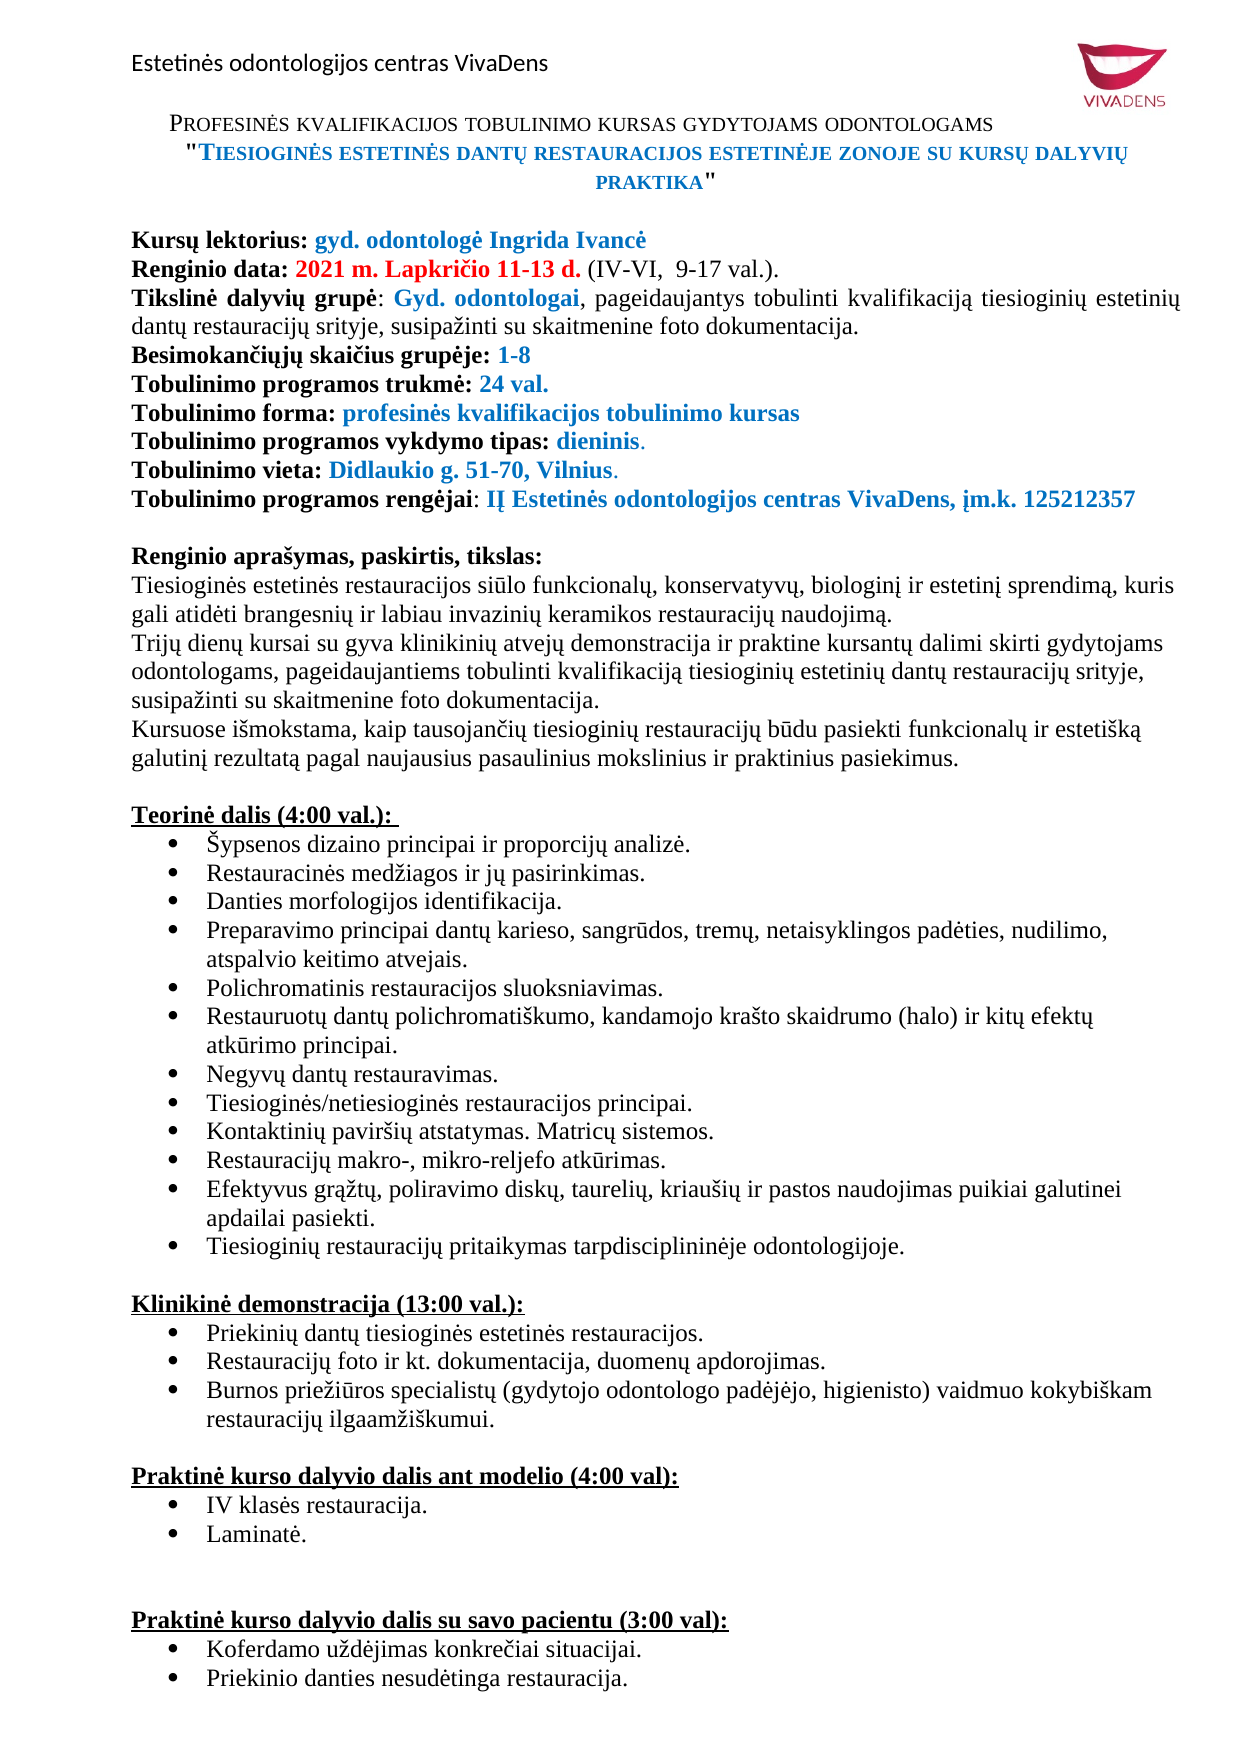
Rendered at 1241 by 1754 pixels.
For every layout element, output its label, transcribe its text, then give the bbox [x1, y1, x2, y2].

text "Tiesioginės estetinės dantų restauracijos estetinėje zonoje su kursų dalyvių praktika" [131, 137, 1181, 194]
list Danties morfologijos identifikacija. [169, 886, 1181, 915]
text Estetinės odontologijos centras VivaDens [131, 47, 1050, 78]
text Tobulinimo vieta: Didlaukio g. 51-70, Vilnius. [131, 455, 1181, 484]
list Burnos priežiūros specialistų (gydytojo odontologo padėjėjo, higienisto) vaidmuo kokybiškam restauracijų ilgaamžiškumui. [169, 1375, 1181, 1433]
text Trijų dienų kursai su gyva klinikinių atvejų demonstracija ir praktine kursantų dalimi skirti gydytojams odontologams, pageidaujantiems tobulinti kvalifikaciją tiesioginių estetinių dantų restauracijų srityje, susipažinti su skaitmenine foto dokumentacija. [131, 628, 1181, 714]
list Priekinių dantų tiesioginės estetinės restauracijos. [169, 1318, 1181, 1346]
text Tobulinimo programos trukmė: 24 val. [131, 369, 1181, 398]
text Teorinė dalis (4:00 val.): [131, 800, 1181, 829]
text Tobulinimo programos rengėjai: IĮ Estetinės odontologijos centras VivaDens, įm.k. 125212357 [131, 484, 1181, 513]
list Negyvų dantų restauravimas. [169, 1059, 1181, 1088]
list Kontaktinių paviršių atstatymas. Matricų sistemos. [169, 1116, 1181, 1145]
text Profesinės kvalifikacijos tobulinimo kursas gydytojams odontologams [131, 108, 1181, 137]
list Restauracinės medžiagos ir jų pasirinkimas. [169, 858, 1181, 886]
list Preparavimo principai dantų karieso, sangrūdos, tremų, netaisyklingos padėties, nudilimo, atspalvio keitimo atvejais. [169, 915, 1181, 973]
text Tobulinimo forma: profesinės kvalifikacijos tobulinimo kursas [131, 398, 1181, 426]
text Klinikinė demonstracija (13:00 val.): [131, 1289, 1181, 1318]
list Tiesioginių restauracijų pritaikymas tarpdisciplininėje odontologijoje. [169, 1231, 1181, 1260]
list Laminatė. [169, 1519, 1181, 1548]
list Tiesioginės/netiesioginės restauracijos principai. [169, 1088, 1181, 1116]
list Efektyvus grąžtų, poliravimo diskų, taurelių, kriaušių ir pastos naudojimas puikiai galutinei apdailai pasiekti. [169, 1174, 1181, 1231]
picture [1050, 31, 1197, 115]
text Kursų lektorius: gyd. odontologė Ingrida Ivancė [131, 225, 1176, 254]
text Praktinė kurso dalyvio dalis su savo pacientu (3:00 val): [131, 1605, 1181, 1634]
list Šypsenos dizaino principai ir proporcijų analizė. [169, 829, 1181, 858]
text Kursuose išmokstama, kaip tausojančių tiesioginių restauracijų būdu pasiekti funkcionalų ir estetišką galutinį rezultatą pagal naujausius pasaulinius mokslinius ir praktinius pasiekimus. [131, 714, 1181, 771]
text Renginio aprašymas, paskirtis, tikslas: [131, 541, 1181, 570]
text Tiesioginės estetinės restauracijos siūlo funkcionalų, konservatyvų, biologinį ir estetinį sprendimą, kuris gali atidėti brangesnių ir labiau invazinių keramikos restauracijų naudojimą. [131, 570, 1181, 628]
list Restauracijų makro-, mikro-reljefo atkūrimas. [169, 1145, 1181, 1174]
list Priekinio danties nesudėtinga restauracija. [169, 1663, 1181, 1691]
list Polichromatinis restauracijos sluoksniavimas. [169, 973, 1181, 1001]
list Koferdamo uždėjimas konkrečiai situacijai. [169, 1634, 1181, 1663]
list IV klasės restauracija. [169, 1490, 1181, 1519]
list Restauruotų dantų polichromatiškumo, kandamojo krašto skaidrumo (halo) ir kitų efektų atkūrimo principai. [169, 1001, 1181, 1059]
text Tikslinė dalyvių grupė: Gyd. odontologai, pageidaujantys tobulinti kvalifikaciją tiesioginių estetinių dantų restauracijų srityje, susipažinti su skaitmenine foto dokumentacija. [131, 283, 1181, 340]
text Tobulinimo programos vykdymo tipas: dieninis. [131, 426, 1181, 455]
text Besimokančiųjų skaičius grupėje: 1-8 [131, 340, 1181, 369]
text Renginio data: 2021 m. Lapkričio 11-13 d. (IV-VI, 9-17 val.). [131, 254, 1176, 283]
list Restauracijų foto ir kt. dokumentacija, duomenų apdorojimas. [169, 1346, 1181, 1375]
text Praktinė kurso dalyvio dalis ant modelio (4:00 val): [131, 1461, 1181, 1490]
